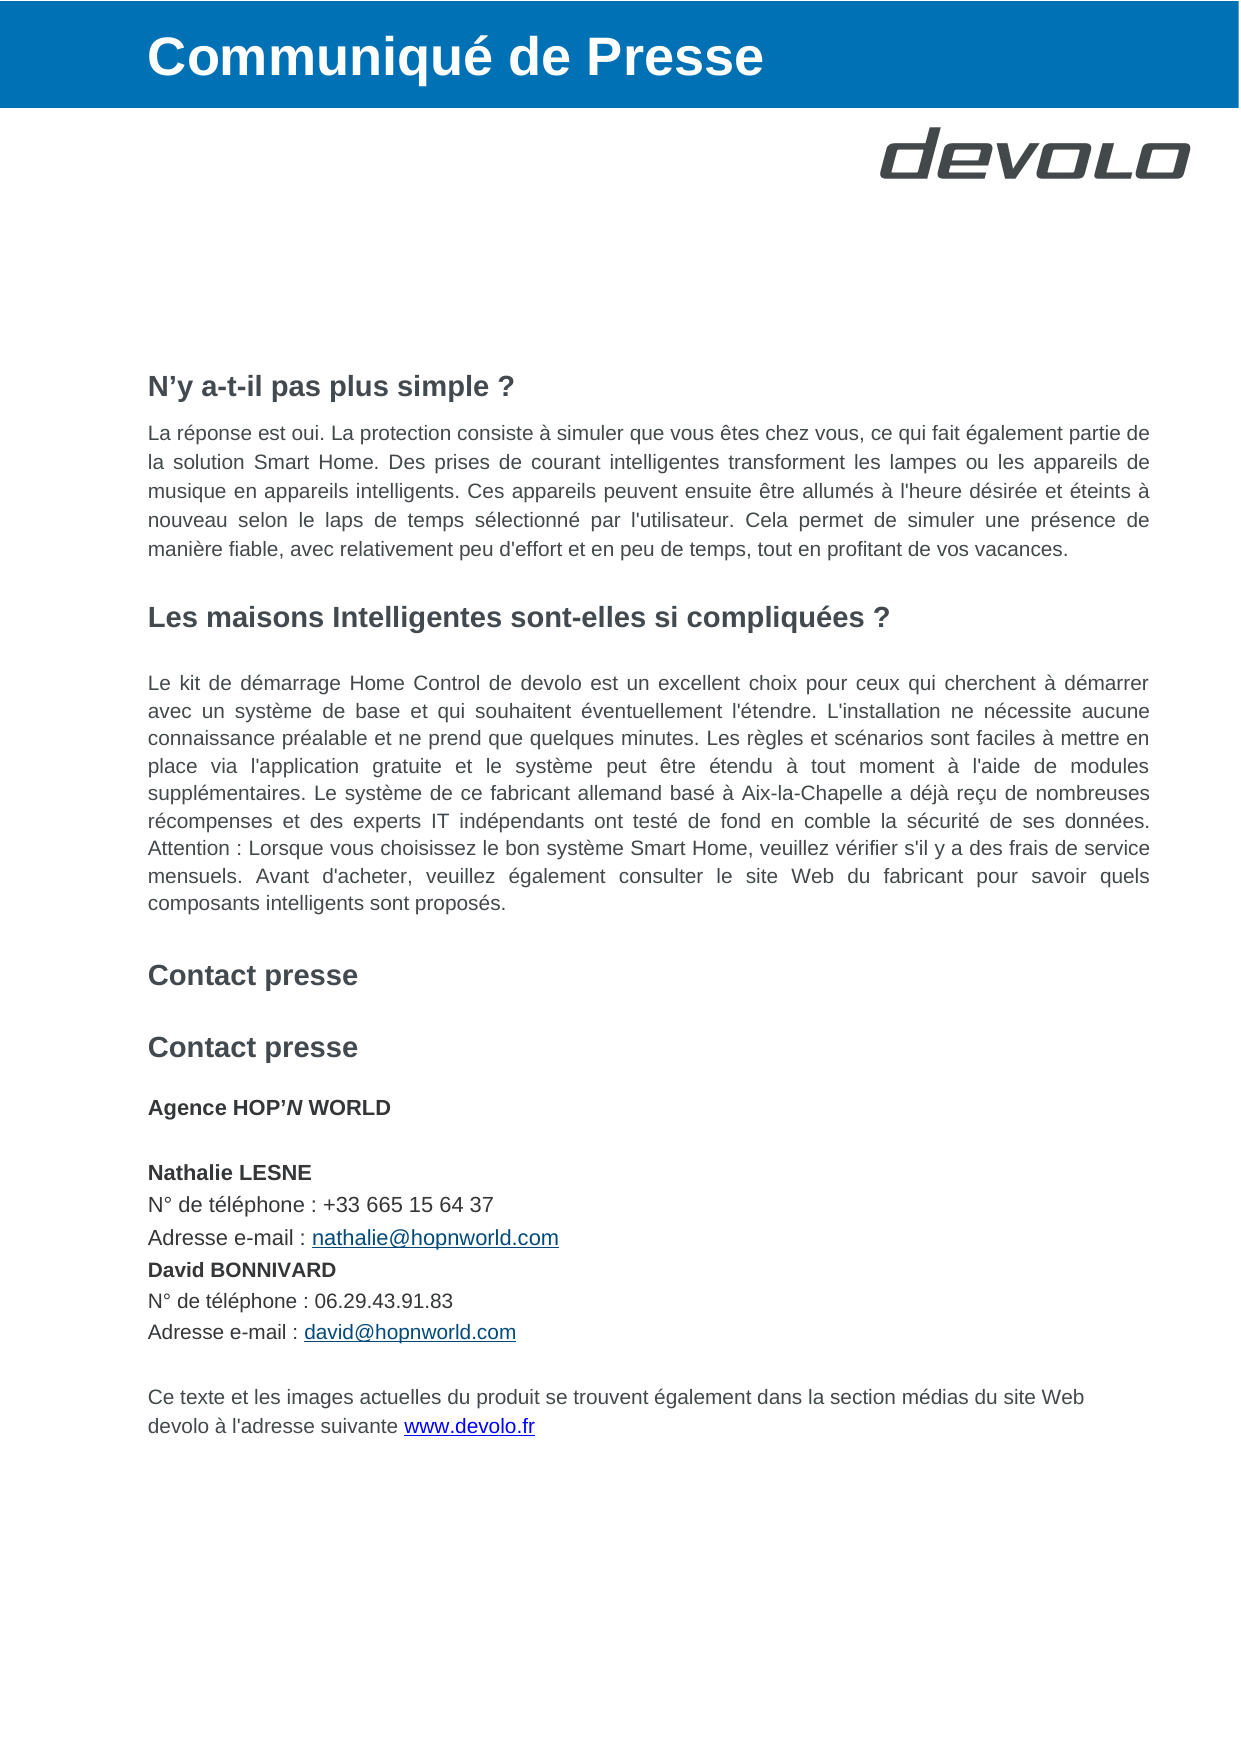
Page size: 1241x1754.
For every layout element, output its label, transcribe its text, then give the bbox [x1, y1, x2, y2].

text Agence HOP’N WORLD [148, 1095, 1152, 1128]
text Ce texte et les images actuelles du produit se trouvent également dans la section médias du site Web devolo à l'adresse suivante www.devolo.fr [148, 1380, 1152, 1438]
text N’y a-t-il pas plus simple ? [148, 368, 1152, 403]
text La réponse est oui. La protection consiste à simuler que vous êtes chez vous, ce qui fait également partie de la solution Smart Home. Des prises de courant intelligentes transforment les lampes ou les appareils de musique en appareils intelligents. Ces appareils peuvent ensuite être allumés à l'heure désirée et éteints à nouveau selon le laps de temps sélectionné par l'utilisateur. Cela permet de simuler une présence de manière fiable, avec relativement peu d'effort et en peu de temps, tout en profitant de vos vacances. [148, 415, 1152, 561]
text Le kit de démarrage Home Control de devolo est un excellent choix pour ceux qui cherchent à démarrer avec un système de base et qui souhaitent éventuellement l'étendre. L'installation ne nécessite aucune connaissance préalable et ne prend que quelques minutes. Les règles et scénarios sont faciles à mettre en place via l'application gratuite et le système peut être étendu à tout moment à l'aide de modules supplémentaires. Le système de ce fabricant allemand basé à Aix-la-Chapelle a déjà reçu de nombreuses récompenses et des experts IT indépendants ont testé de fond en comble la sécurité de ses données. Attention : Lorsque vous choisissez le bon système Smart Home, veuillez vérifier s'il y a des frais de service mensuels. Avant d'acheter, veuillez également consulter le site Web du fabricant pour savoir quels composants intelligents sont proposés. [148, 671, 1152, 915]
text Contact presse [148, 956, 1152, 991]
text David BONNIVARD N° de téléphone : 06.29.43.91.83 Adresse e-mail : david@hopnworld.com [148, 1257, 1152, 1351]
text Les maisons Intelligentes sont-elles si compliquées ? [148, 599, 1152, 634]
text Contact presse [148, 1029, 1152, 1064]
text Nathalie LESNE N° de téléphone : +33 665 15 64 37 Adresse e-mail : nathalie@hopnworld.com [148, 1159, 1152, 1257]
picture [0, 1, 1239, 214]
